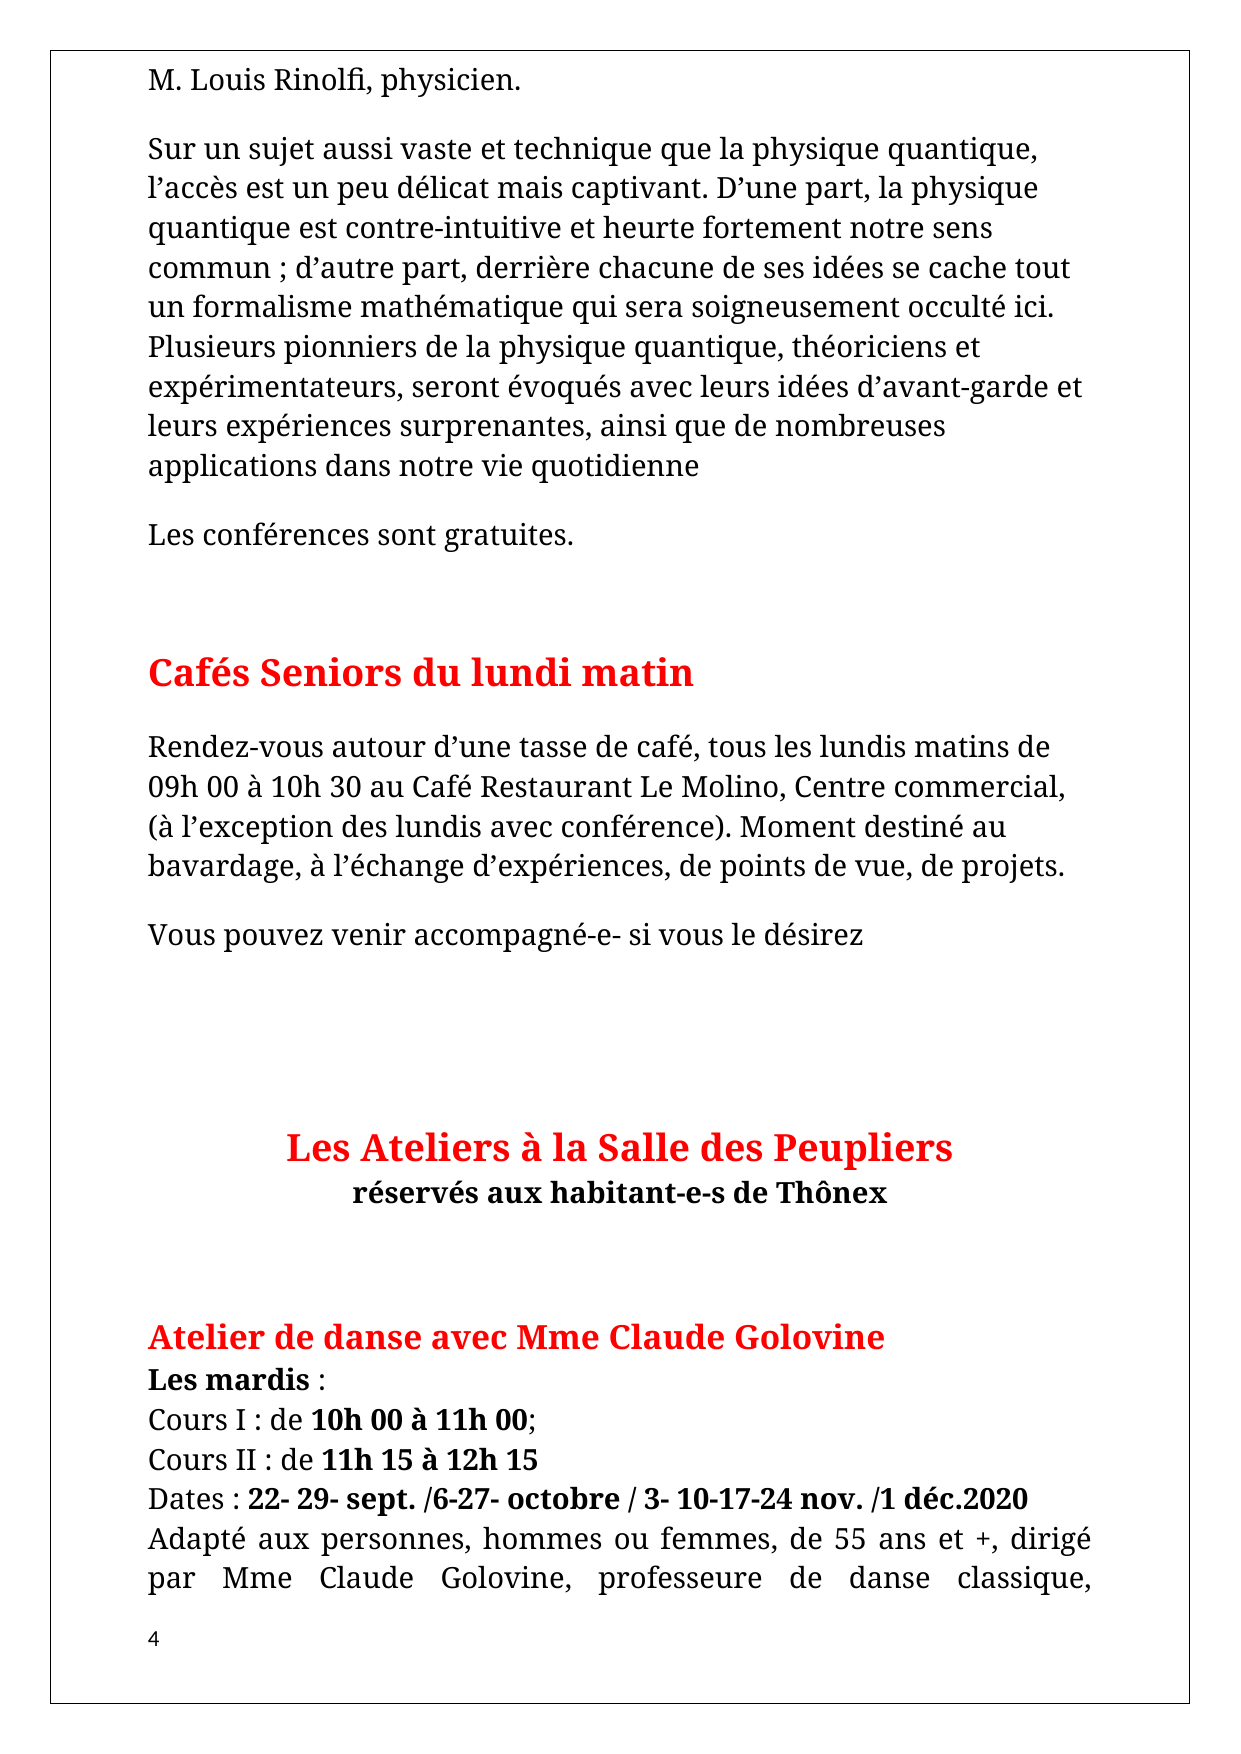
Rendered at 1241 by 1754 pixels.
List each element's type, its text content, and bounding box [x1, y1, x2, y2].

text Dates : 22- 29- sept. /6-27- octobre / 3- 10-17-24 nov. /1 déc.2020 [148, 1478, 1093, 1518]
text Cafés Seniors du lundi matin [148, 646, 1093, 697]
text Les conférences sont gratuites. [148, 514, 1093, 554]
text Cours I : de 10h 00 à 11h 00; [148, 1399, 1093, 1439]
text réservés aux habitant-e-s de Thônex [148, 1172, 1093, 1212]
text Atelier de danse avec Mme Claude Golovine [148, 1314, 1093, 1359]
text Cours II : de 11h 15 à 12h 15 [148, 1439, 1093, 1478]
text Les mardis : [148, 1359, 1093, 1399]
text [148, 1518, 1093, 1597]
text M. Louis Rinolfi, physicien. [148, 59, 1093, 99]
text Vous pouvez venir accompagné-e- si vous le désirez [148, 914, 1093, 954]
text Les Ateliers à la Salle des Peupliers [148, 1121, 1093, 1172]
text Rendez-vous autour d’une tasse de café, tous les lundis matins de 09h 00 à 10h 30 au Café Restaurant Le Molino, Centre commercial, (à l’exception des lundis avec conférence). Moment destiné au bavardage, à l’échange d’expériences, de points de vue, de projets. [148, 727, 1093, 885]
text Sur un sujet aussi vaste et technique que la physique quantique, l’accès est un peu délicat mais captivant. D’une part, la physique quantique est contre-intuitive et heurte fortement notre sens commun ; d’autre part, derrière chacune de ses idées se cache tout un formalisme mathématique qui sera soigneusement occulté ici. Plusieurs pionniers de la physique quantique, théoriciens et expérimentateurs, seront évoqués avec leurs idées d’avant-garde et leurs expériences surprenantes, ainsi que de nombreuses applications dans notre vie quotidienne [148, 128, 1093, 485]
